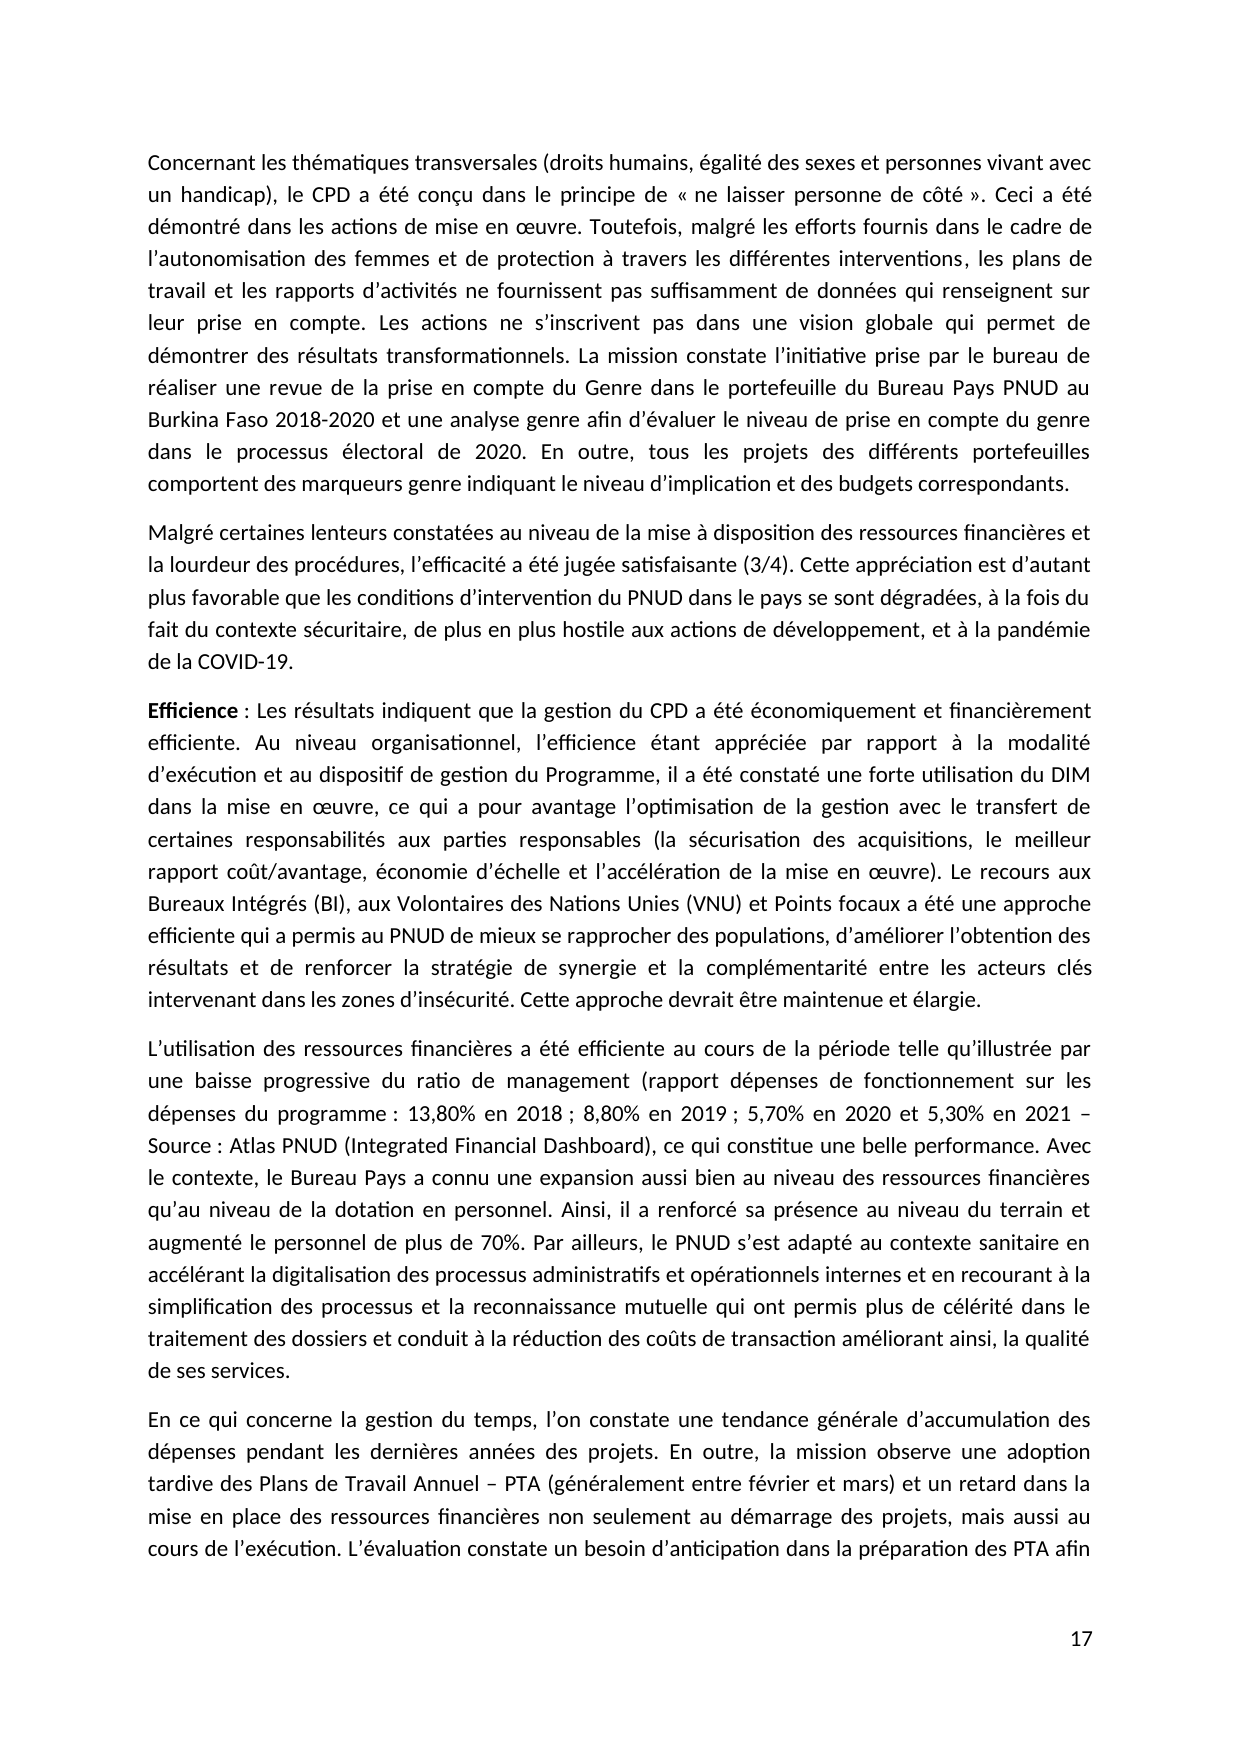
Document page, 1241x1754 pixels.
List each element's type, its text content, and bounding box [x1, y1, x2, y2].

text Concernant les thématiques transversales (droits humains, égalité des sexes et personnes vivant avec un handicap), le CPD a été conçu dans le principe de « ne laisser personne de côté ». Ceci a été démontré dans les actions de mise en œuvre. Toutefois, malgré les efforts fournis dans le cadre de l’autonomisation des femmes et de protection à travers les différentes interventions, les plans de travail et les rapports d’activités ne fournissent pas suffisamment de données qui renseignent sur leur prise en compte. Les actions ne s’inscrivent pas dans une vision globale qui permet de démontrer des résultats transformationnels. La mission constate l’initiative prise par le bureau de réaliser une revue de la prise en compte du Genre dans le portefeuille du Bureau Pays PNUD au Burkina Faso 2018-2020 et une analyse genre afin d’évaluer le niveau de prise en compte du genre dans le processus électoral de 2020. En outre, tous les projets des différents portefeuilles comportent des marqueurs genre indiquant le niveau d’implication et des budgets correspondants. [148, 148, 1093, 497]
text Efficience : Les résultats indiquent que la gestion du CPD a été économiquement et financièrement efficiente. Au niveau organisationnel, l’efficience étant appréciée par rapport à la modalité d’exécution et au dispositif de gestion du Programme, il a été constaté une forte utilisation du DIM dans la mise en œuvre, ce qui a pour avantage l’optimisation de la gestion avec le transfert de certaines responsabilités aux parties responsables (la sécurisation des acquisitions, le meilleur rapport coût/avantage, économie d’échelle et l’accélération de la mise en œuvre). Le recours aux Bureaux Intégrés (BI), aux Volontaires des Nations Unies (VNU) et Points focaux a été une approche efficiente qui a permis au PNUD de mieux se rapprocher des populations, d’améliorer l’obtention des résultats et de renforcer la stratégie de synergie et la complémentarité entre les acteurs clés intervenant dans les zones d’insécurité. Cette approche devrait être maintenue et élargie. [148, 696, 1093, 1014]
text L’utilisation des ressources financières a été efficiente au cours de la période telle qu’illustrée par une baisse progressive du ratio de management (rapport dépenses de fonctionnement sur les dépenses du programme : 13,80% en 2018 ; 8,80% en 2019 ; 5,70% en 2020 et 5,30% en 2021 – Source : Atlas PNUD (Integrated Financial Dashboard), ce qui constitue une belle performance. Avec le contexte, le Bureau Pays a connu une expansion aussi bien au niveau des ressources financières qu’au niveau de la dotation en personnel. Ainsi, il a renforcé sa présence au niveau du terrain et augmenté le personnel de plus de 70%. Par ailleurs, le PNUD s’est adapté au contexte sanitaire en accélérant la digitalisation des processus administratifs et opérationnels internes et en recourant à la simplification des processus et la reconnaissance mutuelle qui ont permis plus de célérité dans le traitement des dossiers et conduit à la réduction des coûts de transaction améliorant ainsi, la qualité de ses services. [148, 1034, 1093, 1384]
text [148, 1405, 1093, 1562]
text Malgré certaines lenteurs constatées au niveau de la mise à disposition des ressources financières et la lourdeur des procédures, l’efficacité a été jugée satisfaisante (3/4). Cette appréciation est d’autant plus favorable que les conditions d’intervention du PNUD dans le pays se sont dégradées, à la fois du fait du contexte sécuritaire, de plus en plus hostile aux actions de développement, et à la pandémie de la COVID-19. [148, 518, 1093, 675]
